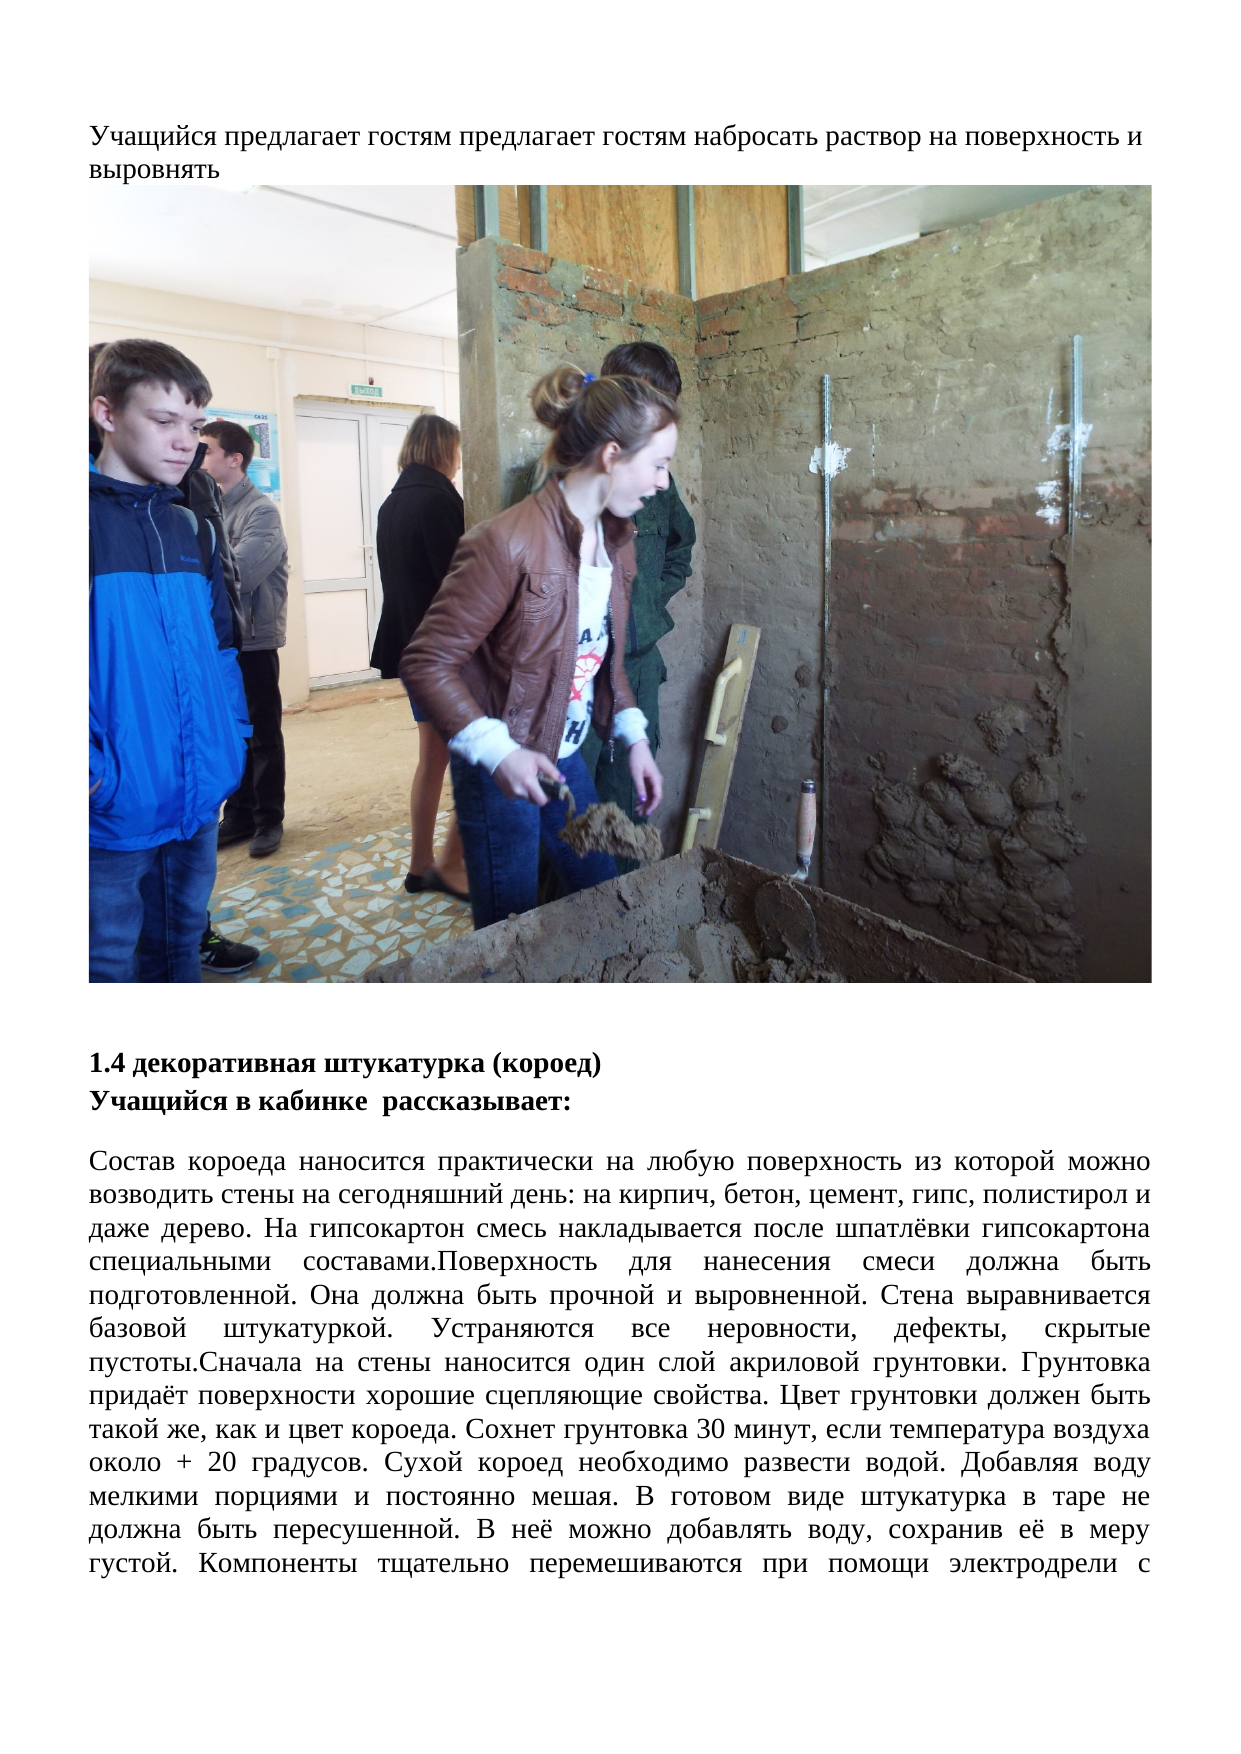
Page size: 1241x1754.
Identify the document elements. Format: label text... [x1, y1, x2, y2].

picture [88, 185, 1152, 983]
text Учащийся в кабинке рассказывает: [89, 1083, 1152, 1117]
text 1.4 декоративная штукатурка (короед) [89, 1045, 1152, 1078]
text Учащийся предлагает гостям предлагает гостям набросать раствор на поверхность и выровнять [89, 118, 1152, 185]
